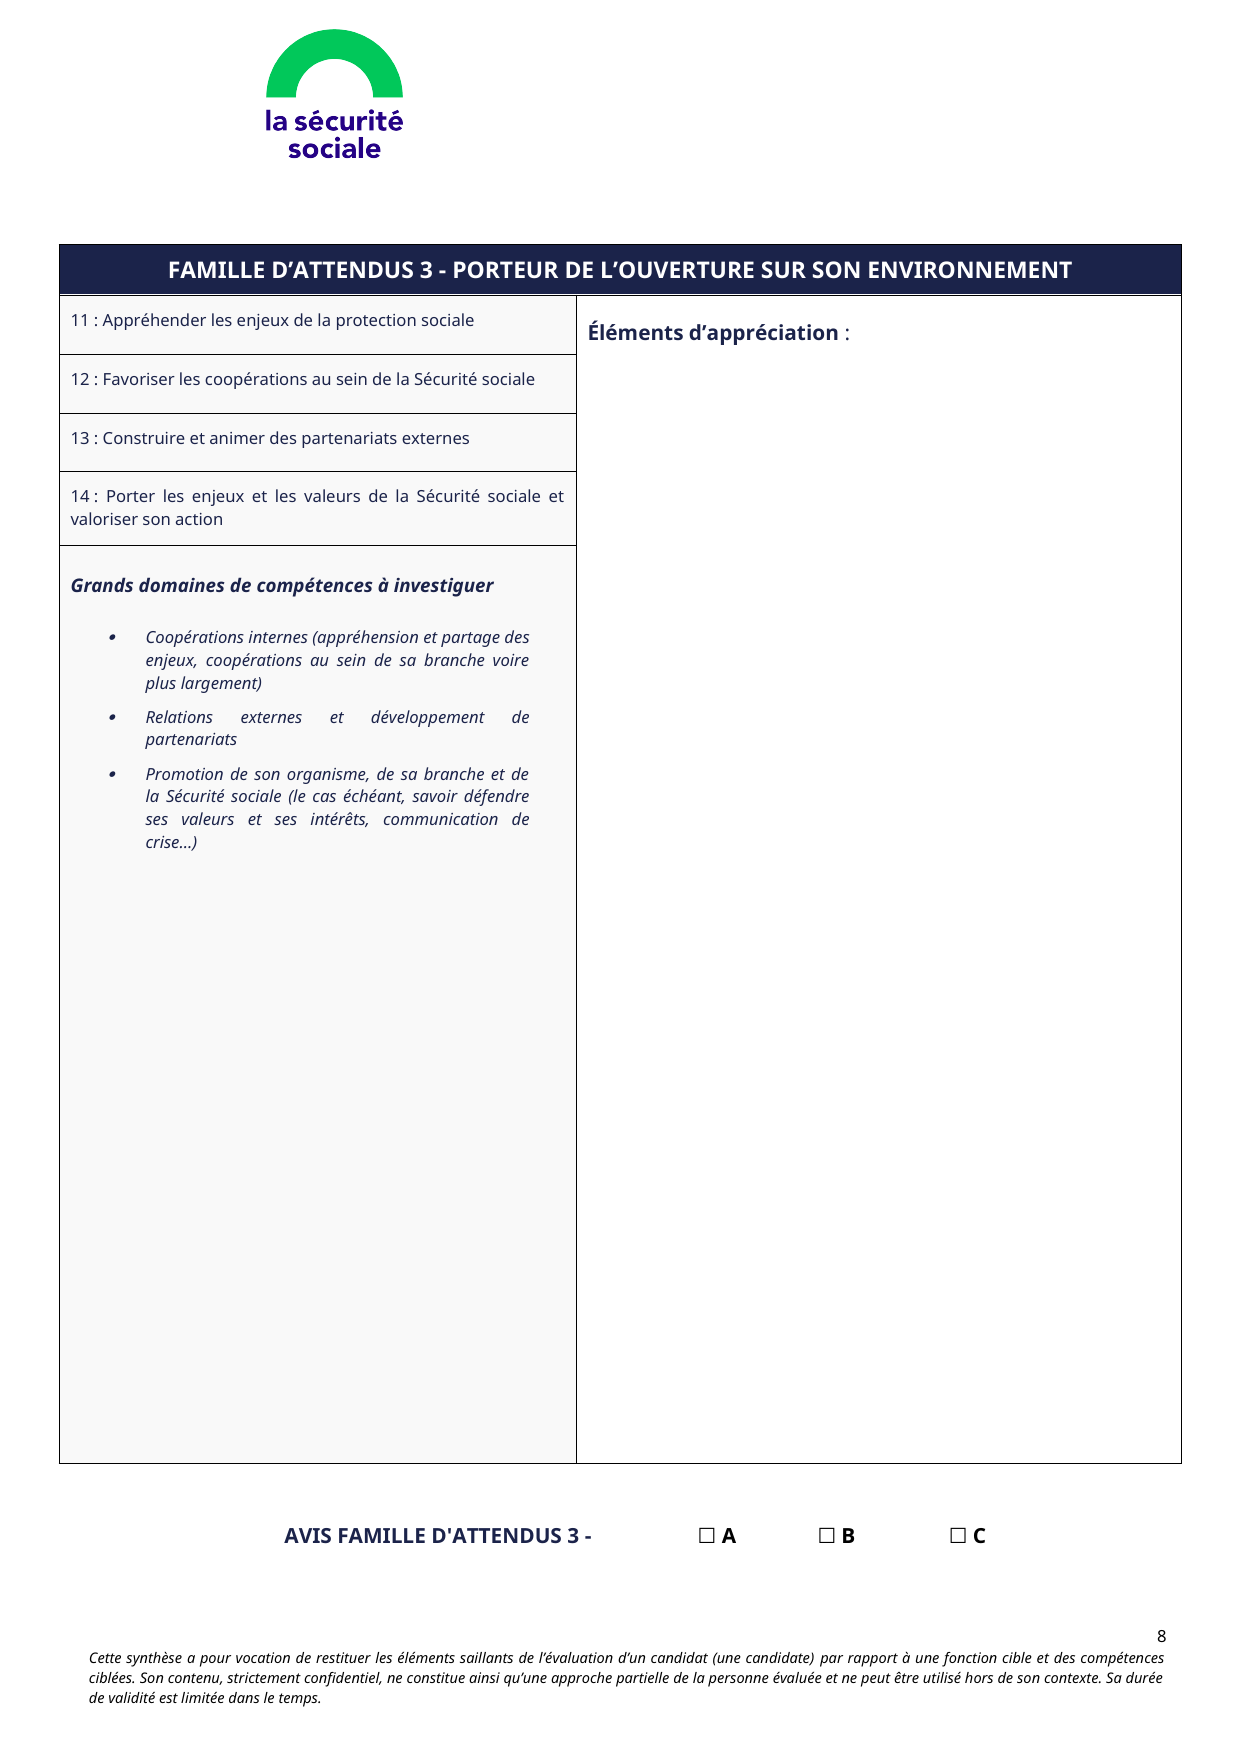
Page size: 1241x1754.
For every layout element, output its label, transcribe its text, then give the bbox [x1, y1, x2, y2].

table_cell 12 : Favoriser les coopérations au sein de la Sécurité sociale [60, 355, 576, 413]
text AVIS FAMILLE D'ATTENDUS 3 - A B C [89, 1521, 1166, 1549]
table_cell 14 : Porter les enjeux et les valeurs de la Sécurité sociale et valoriser son action [60, 472, 576, 545]
picture [236, 0, 433, 188]
table_header FAMILLE D’ATTENDUS 3 - PORTEUR DE L’OUVERTURE SUR SON ENVIRONNEMENT [60, 245, 1181, 294]
table_cell 11 : Appréhender les enjeux de la protection sociale [60, 296, 576, 354]
table_cell Grands domaines de compétences à investiguer Coopérations internes (appréhension et partage des enjeux, coopérations au sein de sa branche voire plus largement) Relations externes et développement de partenariats Promotion de son organisme, de sa branche et de la Sécurité sociale (le cas échéant, savoir défendre ses valeurs et ses intérêts, communication de crise…) [60, 546, 576, 1463]
table_cell 13 : Construire et animer des partenariats externes [60, 414, 576, 471]
table_cell Éléments d’appréciation : [577, 296, 1181, 1463]
